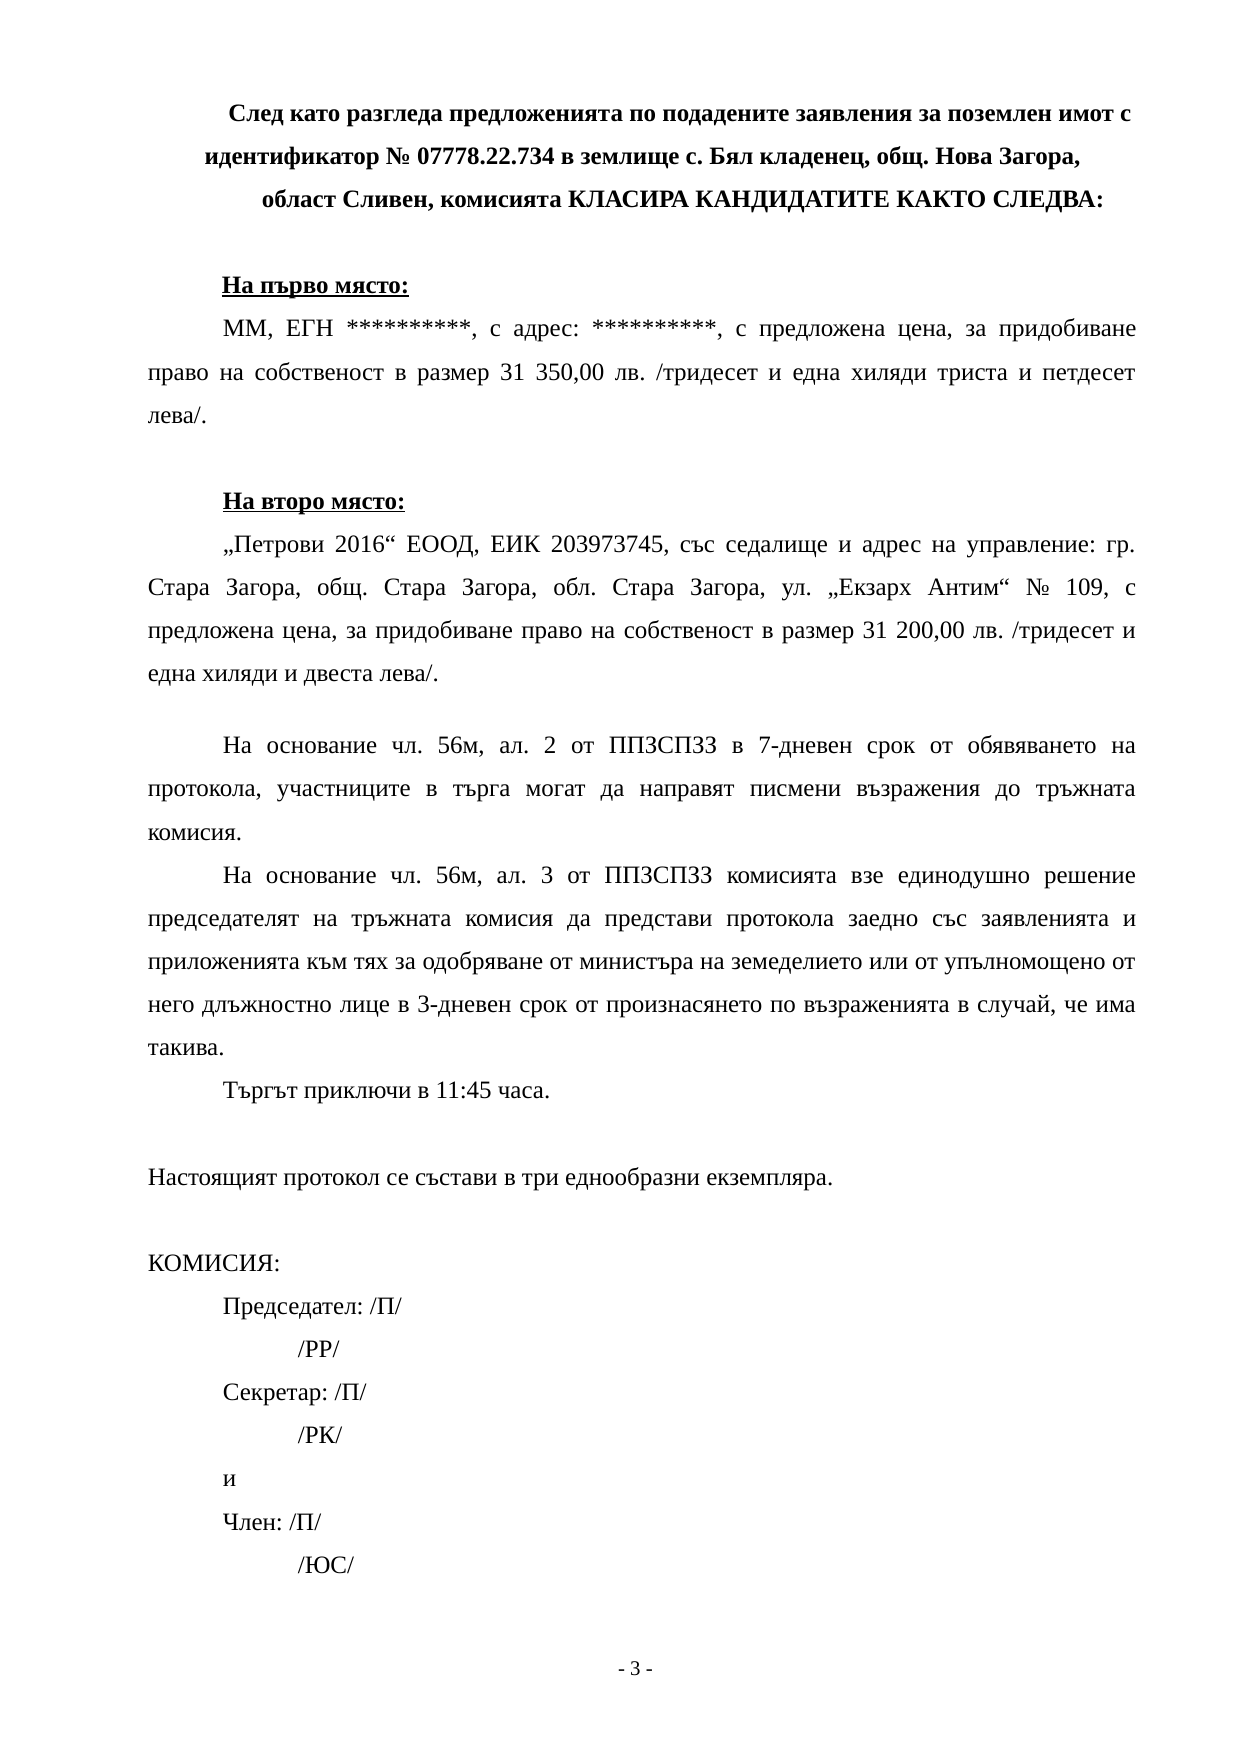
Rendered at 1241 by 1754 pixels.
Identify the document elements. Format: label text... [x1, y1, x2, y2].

text Секретар: /П/ [148, 1377, 1137, 1406]
text ММ, ЕГН **********, с адрес: **********, с предложена цена, за придобиване право на собственост в размер 31 350,00 лв. /тридесет и една хиляди триста и петдесет лева/. [148, 313, 1137, 428]
text На основание чл. 56м, ал. 3 от ППЗСПЗЗ комисията взе единодушно решение председателят на тръжната комисия да представи протокола заедно със заявленията и приложенията към тях за одобряване от министъра на земеделието или от упълномощено от него длъжностно лице в 3-дневен срок от произнасянето по възраженията в случай, че има такива. [148, 860, 1137, 1061]
text и [148, 1463, 1137, 1492]
text Член: /П/ [148, 1507, 1137, 1535]
text /РР/ [148, 1334, 1137, 1363]
text След като разгледа предложенията по подадените заявления за поземлен имот с идентификатор № 07778.22.734 в землище с. Бял кладенец, общ. Нова Загора, [148, 98, 1137, 170]
list На първо място: [222, 270, 1136, 299]
text КОМИСИЯ: [148, 1248, 1137, 1277]
text Търгът приключи в 11:45 часа. [148, 1075, 1137, 1104]
text област Сливен, комисията КЛАСИРА КАНДИДАТИТЕ КАКТО СЛЕДВА: [148, 184, 1137, 213]
text /РК/ [148, 1420, 1137, 1449]
text Настоящият протокол се състави в три еднообразни екземпляра. [148, 1162, 1137, 1190]
text „Петрови 2016“ ЕООД, ЕИК 203973745, със седалище и адрес на управление: гр. Стара Загора, общ. Стара Загора, обл. Стара Загора, ул. „Екзарх Антим“ № 109, с предложена цена, за придобиване право на собственост в размер 31 200,00 лв. /тридесет и една хиляди и двеста лева/. [148, 529, 1137, 687]
text /ЮС/ [148, 1550, 1137, 1578]
text На основание чл. 56м, ал. 2 от ППЗСПЗЗ в 7-дневен срок от обявяването на протокола, участниците в търга могат да направят писмени възражения до тръжната комисия. [148, 730, 1137, 845]
text Председател: /П/ [148, 1291, 1137, 1320]
text На второ място: [148, 486, 1137, 515]
